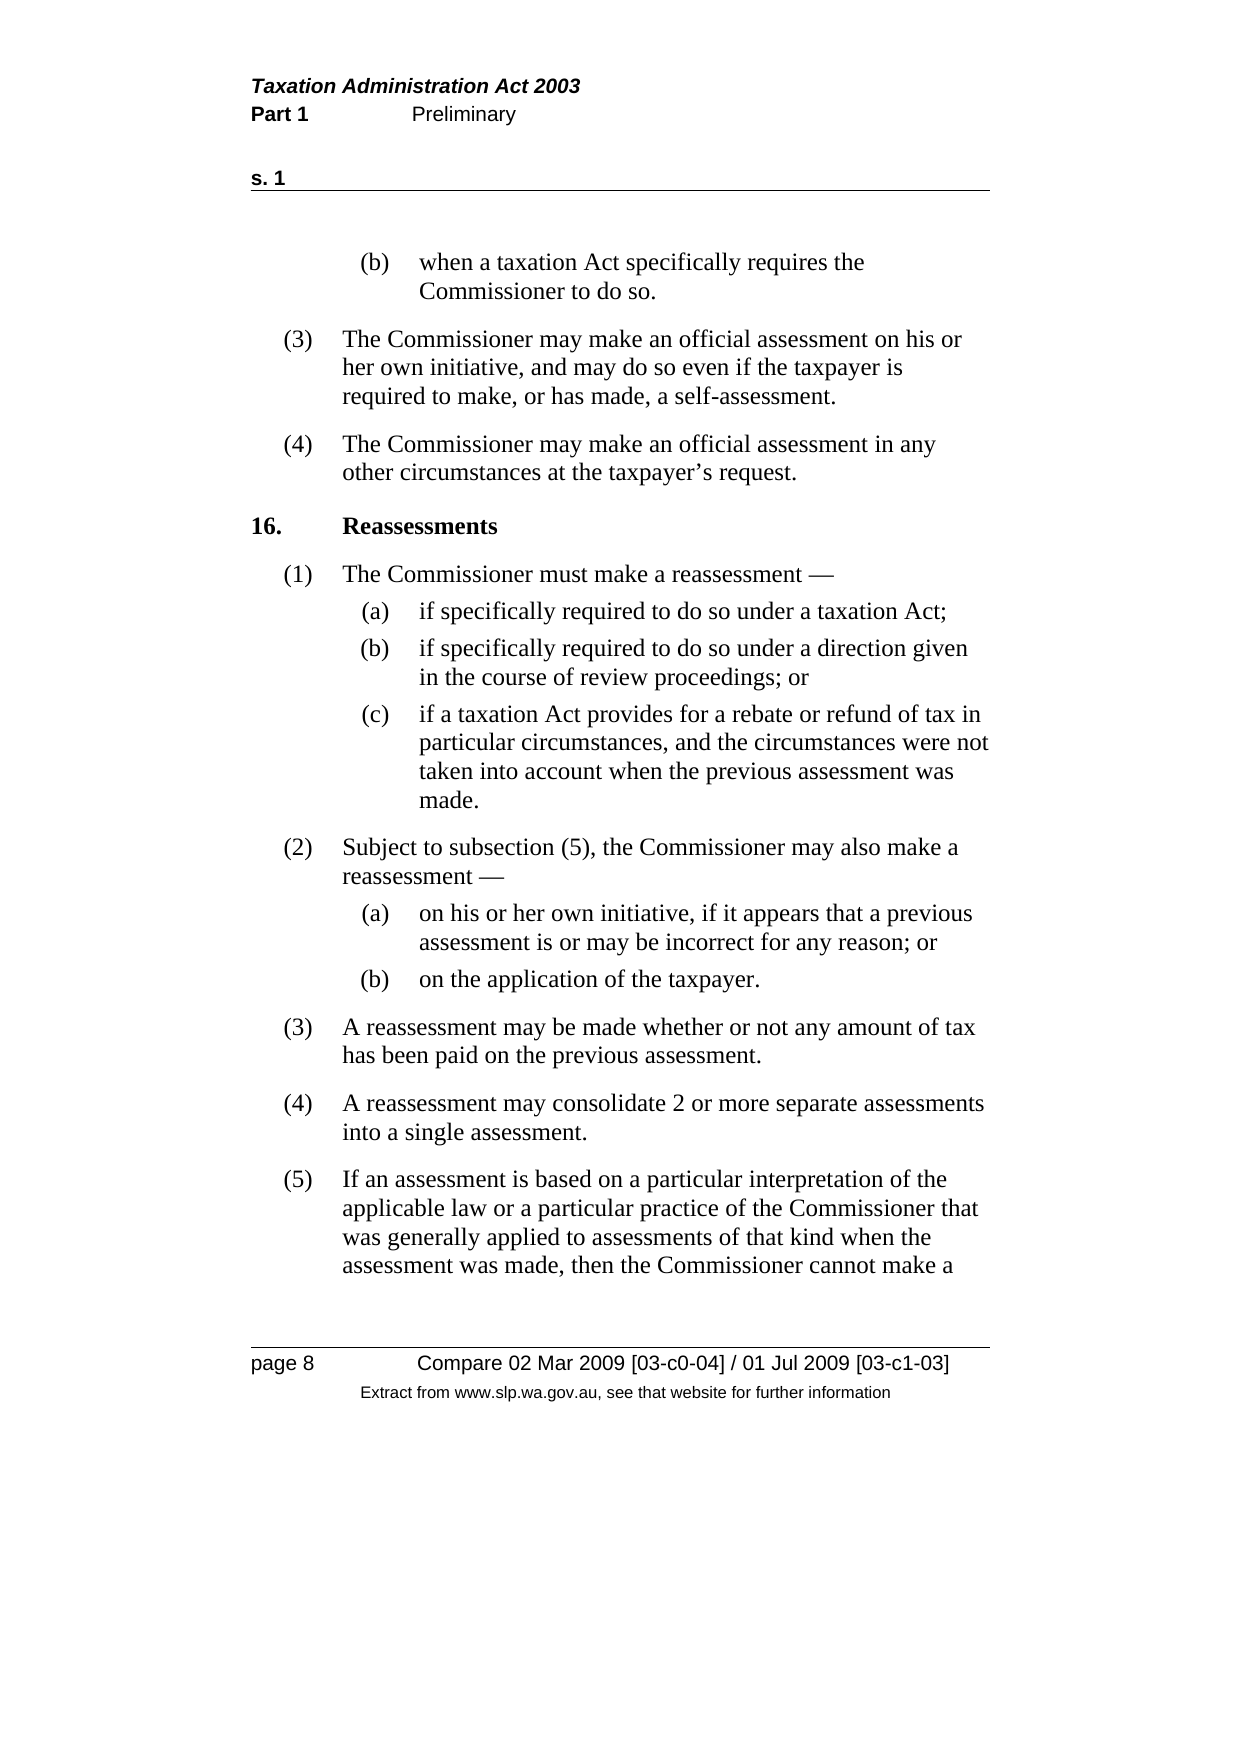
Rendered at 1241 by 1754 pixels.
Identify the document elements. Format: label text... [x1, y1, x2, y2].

text (a) if specifically required to do so under a taxation Act; [251, 596, 990, 624]
text (b) if specifically required to do so under a direction given in the course of review proceedings; or [251, 633, 990, 690]
subtitle 16. Reassessments [251, 511, 990, 540]
text (3) A reassessment may be made whether or not any amount of tax has been paid on the previous assessment. [251, 1012, 990, 1069]
text (c) if a taxation Act provides for a rebate or refund of tax in particular circumstances, and the circumstances were not taken into account when the previous assessment was made. [251, 699, 990, 814]
text (4) A reassessment may consolidate 2 or more separate assessments into a single assessment. [251, 1088, 990, 1145]
text (a) on his or her own initiative, if it appears that a previous assessment is or may be incorrect for any reason; or [251, 898, 990, 956]
text (b) when a taxation Act specifically requires the Commissioner to do so. [251, 247, 990, 305]
text (3) The Commissioner may make an official assessment on his or her own initiative, and may do so even if the taxpayer is required to make, or has made, a self-assessment. [251, 324, 990, 410]
text (b) on the application of the taxpayer. [251, 964, 990, 993]
text (1) The Commissioner must make a reassessment — [251, 559, 990, 587]
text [251, 1164, 990, 1279]
text (2) Subject to subsection (5), the Commissioner may also make a reassessment — [251, 832, 990, 890]
text (4) The Commissioner may make an official assessment in any other circumstances at the taxpayer’s request. [251, 429, 990, 486]
